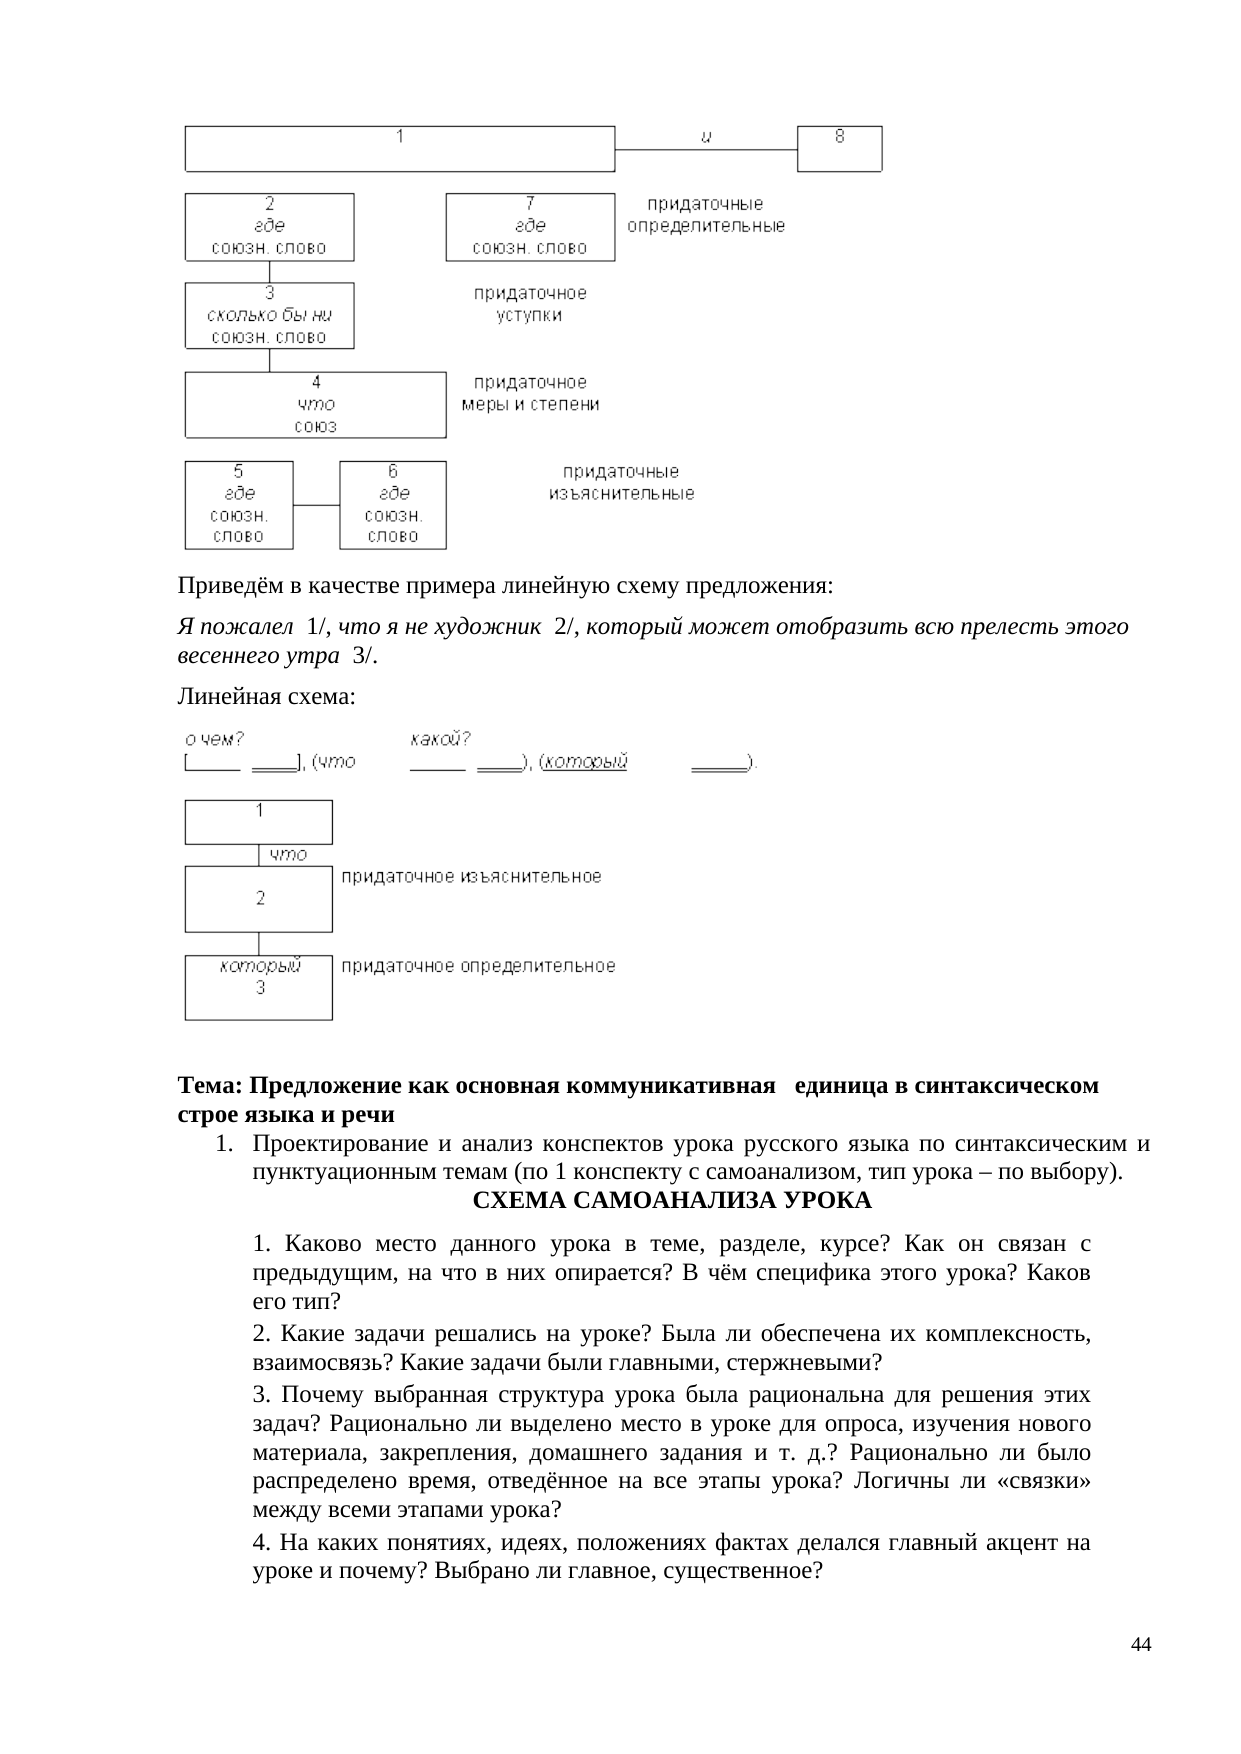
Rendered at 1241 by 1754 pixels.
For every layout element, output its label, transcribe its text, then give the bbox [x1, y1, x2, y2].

picture [177, 722, 765, 781]
text 3. Почему выбранная структура урока была рациональна для решения этих задач? Рационально ли выделено место в уроке для опроса, изучения нового материала, закрепления, домашнего задания и т. д.? Рационально ли было распределено время, отведённое на все этапы урока? Логичны ли «связки» между всеми этапами урока? [252, 1379, 1092, 1523]
picture [177, 118, 891, 558]
text СХЕМА САМОАНАЛИЗА УРОКА [252, 1185, 1092, 1214]
list Проектирование и анализ конспектов урока русского языка по синтаксическим и пунктуационным темам (по 1 конспекту с самоанализом, тип урока – по выбору). [215, 1128, 1152, 1185]
text 2. Какие задачи решались на уроке? Была ли обеспечена их комплексность, взаимосвязь? Какие задачи были главными, стержневыми? [252, 1318, 1092, 1376]
text 1. Каково место данного урока в теме, разделе, курсе? Как он связан с предыдущим, на что в них опирается? В чём специфика этого урока? Каков его тип? [252, 1228, 1092, 1314]
text Я пожалел 1/, что я не художник 2/, который может отобразить всю прелесть этого весеннего утра 3/. [177, 611, 1152, 668]
text Линейная схема: [177, 681, 1152, 710]
text Приведём в качестве примера линейную схему предложения: [177, 570, 1152, 598]
picture [177, 792, 623, 1029]
text 4. На каких понятиях, идеях, положениях фактах делался главный акцент на уроке и почему? Выбрано ли главное, существенное? [252, 1527, 1092, 1584]
text Тема: Предложение как основная коммуникативная единица в синтаксическом строе языка и речи [177, 1070, 1152, 1128]
